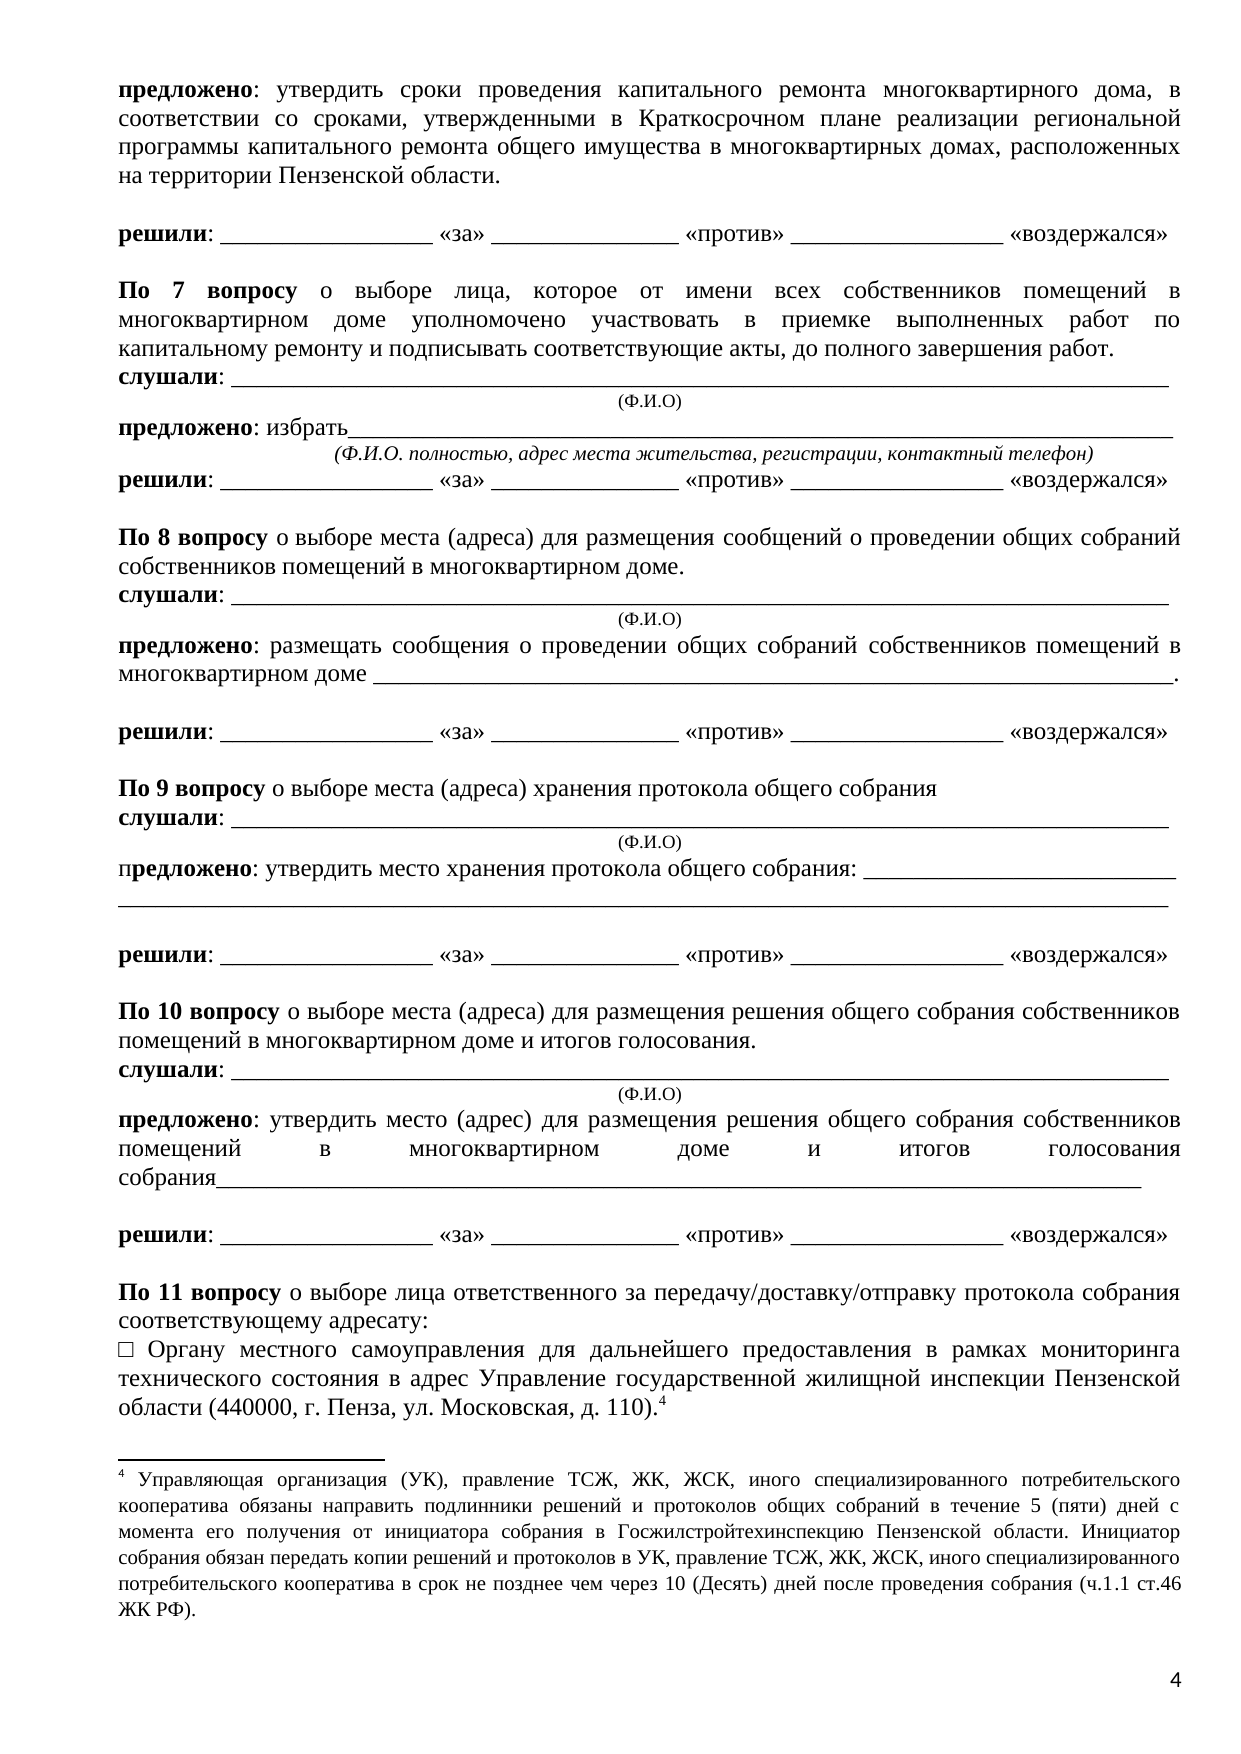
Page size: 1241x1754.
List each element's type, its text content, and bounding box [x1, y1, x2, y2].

text слушали: ___________________________________________________________________________ [118, 579, 1181, 608]
text решили: _________________ «за» _______________ «против» _________________ «воздержался» [118, 218, 1181, 246]
text □ Органу местного самоуправления для дальнейшего предоставления в рамках мониторинга технического состояния в адрес Управление государственной жилищной инспекции Пензенской области (440000, г. Пенза, ул. Московская, д. 110). [118, 1334, 1181, 1420]
text По 7 вопросу о выборе лица, которое от имени всех собственников помещений в многоквартирном доме уполномочено участвовать в приемке выполненных работ по капитальному ремонту и подписывать соответствующие акты, до полного завершения работ. [118, 275, 1181, 361]
text (Ф.И.О) [118, 831, 1181, 853]
text По 10 вопросу о выборе места (адреса) для размещения решения общего собрания собственников помещений в многоквартирном доме и итогов голосования. [118, 996, 1181, 1054]
text решили: _________________ «за» _______________ «против» _________________ «воздержался» [118, 939, 1181, 968]
text предложено: размещать сообщения о проведении общих собраний собственников помещений в многоквартирном доме ________________________________________________________________. [118, 630, 1181, 687]
text ____________________________________________________________________________________ [118, 881, 1181, 910]
text По 8 вопросу о выборе места (адреса) для размещения сообщений о проведении общих собраний собственников помещений в многоквартирном доме. [118, 522, 1181, 579]
text слушали: ___________________________________________________________________________ [118, 361, 1181, 390]
text решили: _________________ «за» _______________ «против» _________________ «воздержался» [118, 1219, 1181, 1248]
text предложено: утвердить место (адрес) для размещения решения общего собрания собственников помещений в многоквартирном доме и итогов голосования собрания__________________________________________________________________________ [118, 1104, 1181, 1190]
text (Ф.И.О) [118, 390, 1181, 412]
text решили: _________________ «за» _______________ «против» _________________ «воздержался» [118, 464, 1181, 493]
text предложено: избрать__________________________________________________________________ [118, 412, 1181, 440]
text слушали: ___________________________________________________________________________ [118, 802, 1181, 831]
text слушали: ___________________________________________________________________________ [118, 1054, 1181, 1083]
text По 11 вопросу о выборе лица ответственного за передачу/доставку/отправку протокола собрания соответствующему адресату: [118, 1277, 1181, 1334]
text По 9 вопросу о выборе места (адреса) хранения протокола общего собрания [118, 773, 1181, 802]
text (Ф.И.О. полностью, адрес места жительства, регистрации, контактный телефон) [118, 440, 1181, 464]
text предложено: утвердить место хранения протокола общего собрания: _________________________ [118, 853, 1181, 881]
text решили: _________________ «за» _______________ «против» _________________ «воздержался» [118, 716, 1181, 745]
text (Ф.И.О) [118, 608, 1181, 630]
text (Ф.И.О) [118, 1083, 1181, 1104]
text предложено: утвердить сроки проведения капитального ремонта многоквартирного дома, в соответствии со сроками, утвержденными в Краткосрочном плане реализации региональной программы капитального ремонта общего имущества в многоквартирных домах, расположенных на территории Пензенской области. [118, 74, 1181, 189]
